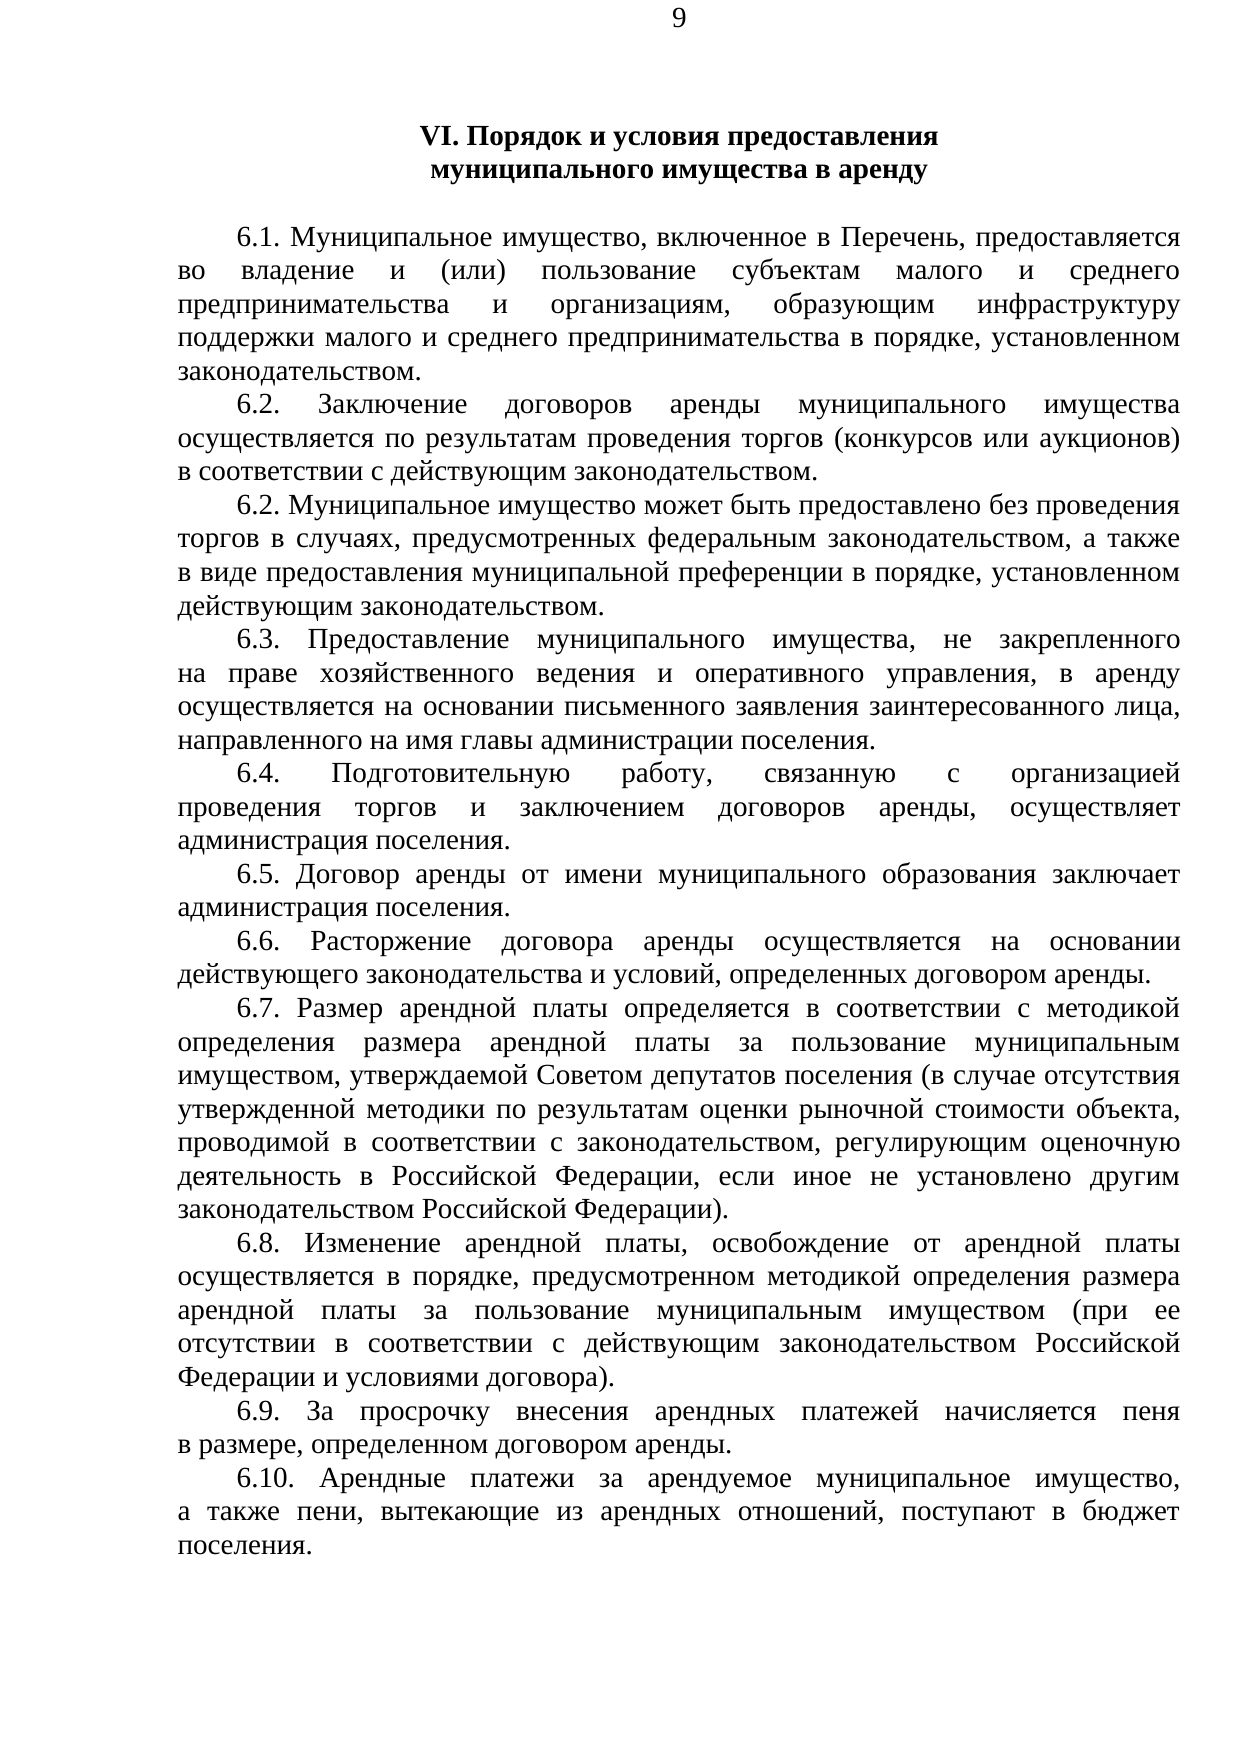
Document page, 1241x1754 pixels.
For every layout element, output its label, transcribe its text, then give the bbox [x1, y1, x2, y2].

text 6.6. Расторжение договора аренды осуществляется на основании действующего законодательства и условий, определенных договором аренды. [177, 923, 1181, 990]
text муниципального имущества в аренду [177, 152, 1181, 185]
text VI. Порядок и условия предоставления [177, 118, 1181, 152]
text 6.2. Муниципальное имущество может быть предоставлено без проведения торгов в случаях, предусмотренных федеральным законодательством, а также в виде предоставления муниципальной преференции в порядке, установленном действующим законодательством. [177, 487, 1181, 621]
text 6.9. За просрочку внесения арендных платежей начисляется пеня в размере, определенном договором аренды. [177, 1393, 1181, 1460]
text 6.1. Муниципальное имущество, включенное в Перечень, предоставляется во владение и (или) пользование субъектам малого и среднего предпринимательства и организациям, образующим инфраструктуру поддержки малого и среднего предпринимательства в порядке, установленном законодательством. [177, 219, 1181, 386]
text 6.8. Изменение арендной платы, освобождение от арендной платы осуществляется в порядке, предусмотренном методикой определения размера арендной платы за пользование муниципальным имуществом (при ее отсутствии в соответствии с действующим законодательством Российской Федерации и условиями договора). [177, 1225, 1181, 1393]
text 6.7. Размер арендной платы определяется в соответствии с методикой определения размера арендной платы за пользование муниципальным имуществом, утверждаемой Советом депутатов поселения (в случае отсутствия утвержденной методики по результатам оценки рыночной стоимости объекта, проводимой в соответствии с законодательством, регулирующим оценочную деятельность в Российской Федерации, если иное не установлено другим законодательством Российской Федерации). [177, 990, 1181, 1225]
text 6.4. Подготовительную работу, связанную с организацией проведения торгов и заключением договоров аренды, осуществляет администрация поселения. [177, 755, 1181, 856]
text 6.2. Заключение договоров аренды муниципального имущества осуществляется по результатам проведения торгов (конкурсов или аукционов) в соответствии с действующим законодательством. [177, 386, 1181, 487]
text 6.5. Договор аренды от имени муниципального образования заключает администрация поселения. [177, 856, 1181, 923]
text 6.3. Предоставление муниципального имущества, не закрепленного на праве хозяйственного ведения и оперативного управления, в аренду осуществляется на основании письменного заявления заинтересованного лица, направленного на имя главы администрации поселения. [177, 621, 1181, 755]
text 6.10. Арендные платежи за арендуемое муниципальное имущество, а также пени, вытекающие из арендных отношений, поступают в бюджет поселения. [177, 1460, 1181, 1560]
